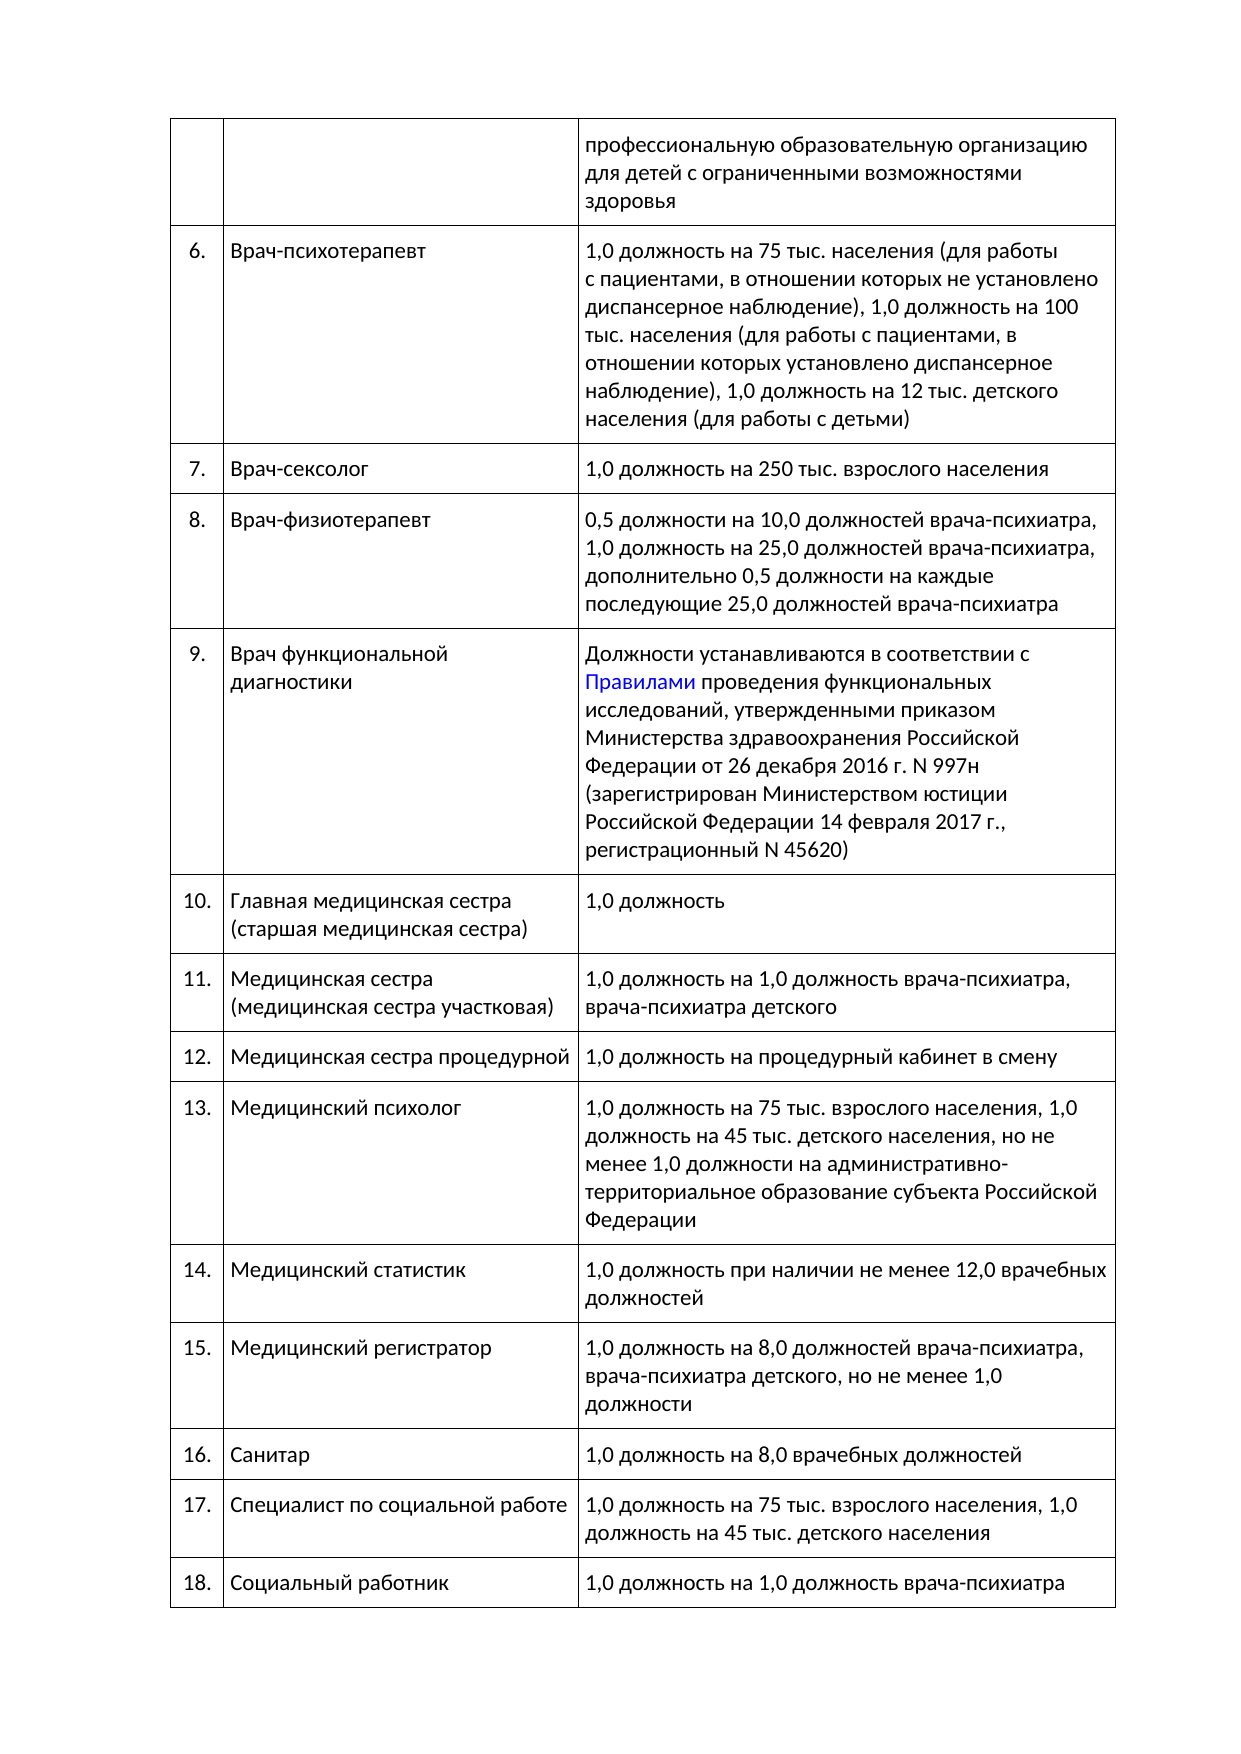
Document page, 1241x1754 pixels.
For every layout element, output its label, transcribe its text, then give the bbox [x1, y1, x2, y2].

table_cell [224, 119, 578, 224]
table_cell 16. [171, 1429, 223, 1478]
table_cell Медицинский статистик [224, 1245, 578, 1322]
table_cell 1,0 должность на 75 тыс. взрослого населения, 1,0 должность на 45 тыс. детского населения [579, 1480, 1115, 1557]
table_cell Медицинский психолог [224, 1082, 578, 1243]
table_cell Должности устанавливаются в соответствии с Правилами проведения функциональных исследований, утвержденными приказом Министерства здравоохранения Российской Федерации от 26 декабря 2016 г. N 997н (зарегистрирован Министерством юстиции Российской Федерации 14 февраля 2017 г., регистрационный N 45620) [579, 629, 1115, 874]
table_cell 9. [171, 629, 223, 874]
table_cell 1,0 должность на 75 тыс. взрослого населения, 1,0 должность на 45 тыс. детского населения, но не менее 1,0 должности на административно-территориальное образование субъекта Российской Федерации [579, 1082, 1115, 1243]
table_cell 8. [171, 494, 223, 628]
table_cell Специалист по социальной работе [224, 1480, 578, 1557]
table_cell Врач-физиотерапевт [224, 494, 578, 628]
table_cell 1,0 должность на 250 тыс. взрослого населения [579, 444, 1115, 493]
table_cell 0,5 должности на 10,0 должностей врача-психиатра, 1,0 должность на 25,0 должностей врача-психиатра, дополнительно 0,5 должности на каждые последующие 25,0 должностей врача-психиатра [579, 494, 1115, 628]
table_cell 1,0 должность на 8,0 должностей врача-психиатра, врача-психиатра детского, но не менее 1,0 должности [579, 1323, 1115, 1428]
table_cell 1,0 должность на 8,0 врачебных должностей [579, 1429, 1115, 1478]
table_cell 1,0 должность при наличии не менее 12,0 врачебных должностей [579, 1245, 1115, 1322]
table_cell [579, 119, 1115, 224]
table_cell Врач-психотерапевт [224, 226, 578, 443]
table_cell 10. [171, 875, 223, 952]
table_cell 17. [171, 1480, 223, 1557]
table_cell Врач-сексолог [224, 444, 578, 493]
table_cell 1,0 должность [579, 875, 1115, 952]
table_cell 15. [171, 1323, 223, 1428]
table_cell Медицинская сестра (медицинская сестра участковая) [224, 954, 578, 1031]
table_cell 5. [171, 119, 223, 224]
table_cell Медицинская сестра процедурной [224, 1032, 578, 1081]
table_cell 14. [171, 1245, 223, 1322]
table_cell 6. [171, 226, 223, 443]
table_cell 1,0 должность на процедурный кабинет в смену [579, 1032, 1115, 1081]
table_cell 13. [171, 1082, 223, 1243]
table_cell Санитар [224, 1429, 578, 1478]
table_cell 1,0 должность на 75 тыс. населения (для работы с пациентами, в отношении которых не установлено диспансерное наблюдение), 1,0 должность на 100 тыс. населения (для работы с пациентами, в отношении которых установлено диспансерное наблюдение), 1,0 должность на 12 тыс. детского населения (для работы с детьми) [579, 226, 1115, 443]
table_cell 1,0 должность на 1,0 должность врача-психиатра, врача-психиатра детского [579, 954, 1115, 1031]
table_cell 7. [171, 444, 223, 493]
table_cell 11. [171, 954, 223, 1031]
table_cell Врач функциональной диагностики [224, 629, 578, 874]
table_cell Главная медицинская сестра (старшая медицинская сестра) [224, 875, 578, 952]
table_cell 18. [171, 1558, 223, 1607]
table_cell Медицинский регистратор [224, 1323, 578, 1428]
table_cell 12. [171, 1032, 223, 1081]
table_cell Социальный работник [224, 1558, 578, 1607]
table_cell 1,0 должность на 1,0 должность врача-психиатра [579, 1558, 1115, 1607]
